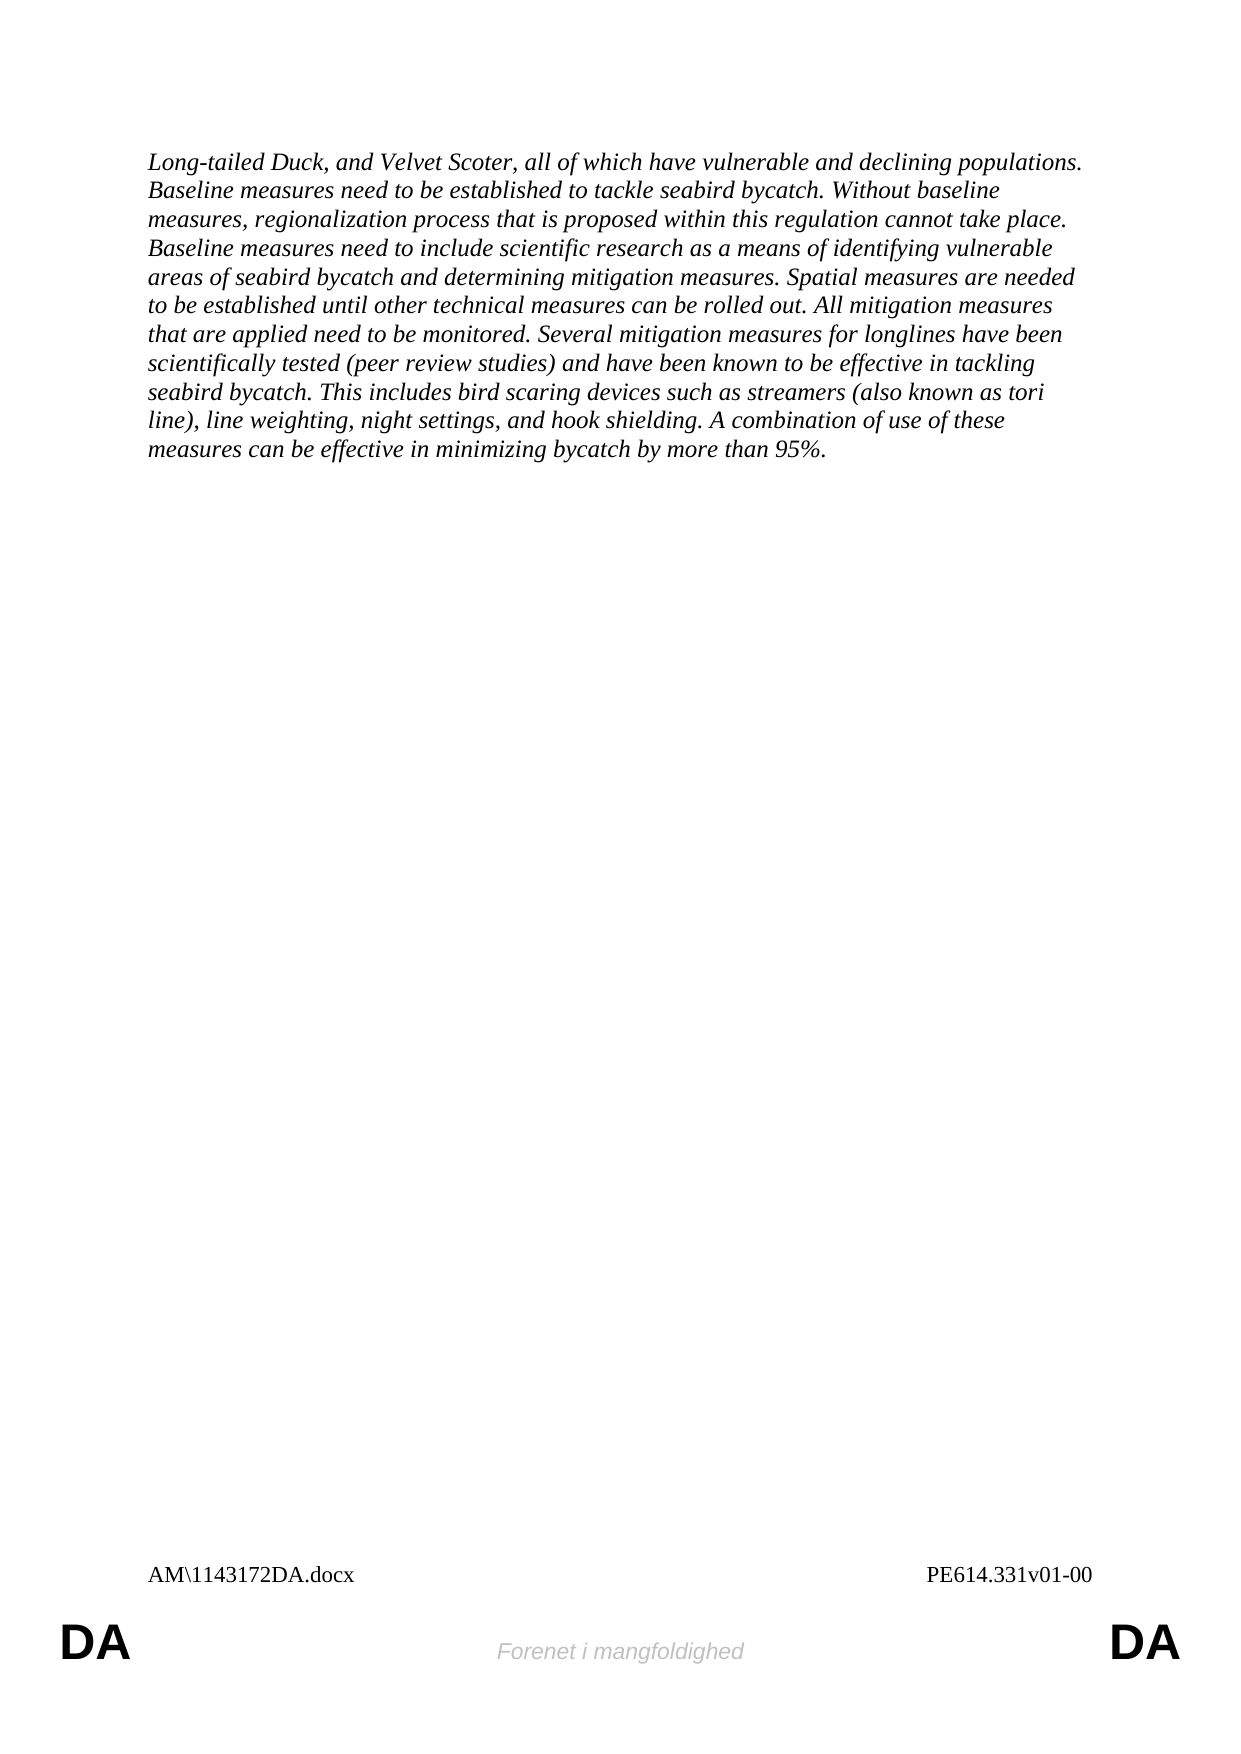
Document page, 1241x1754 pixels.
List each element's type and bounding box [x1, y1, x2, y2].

text [148, 147, 1092, 463]
